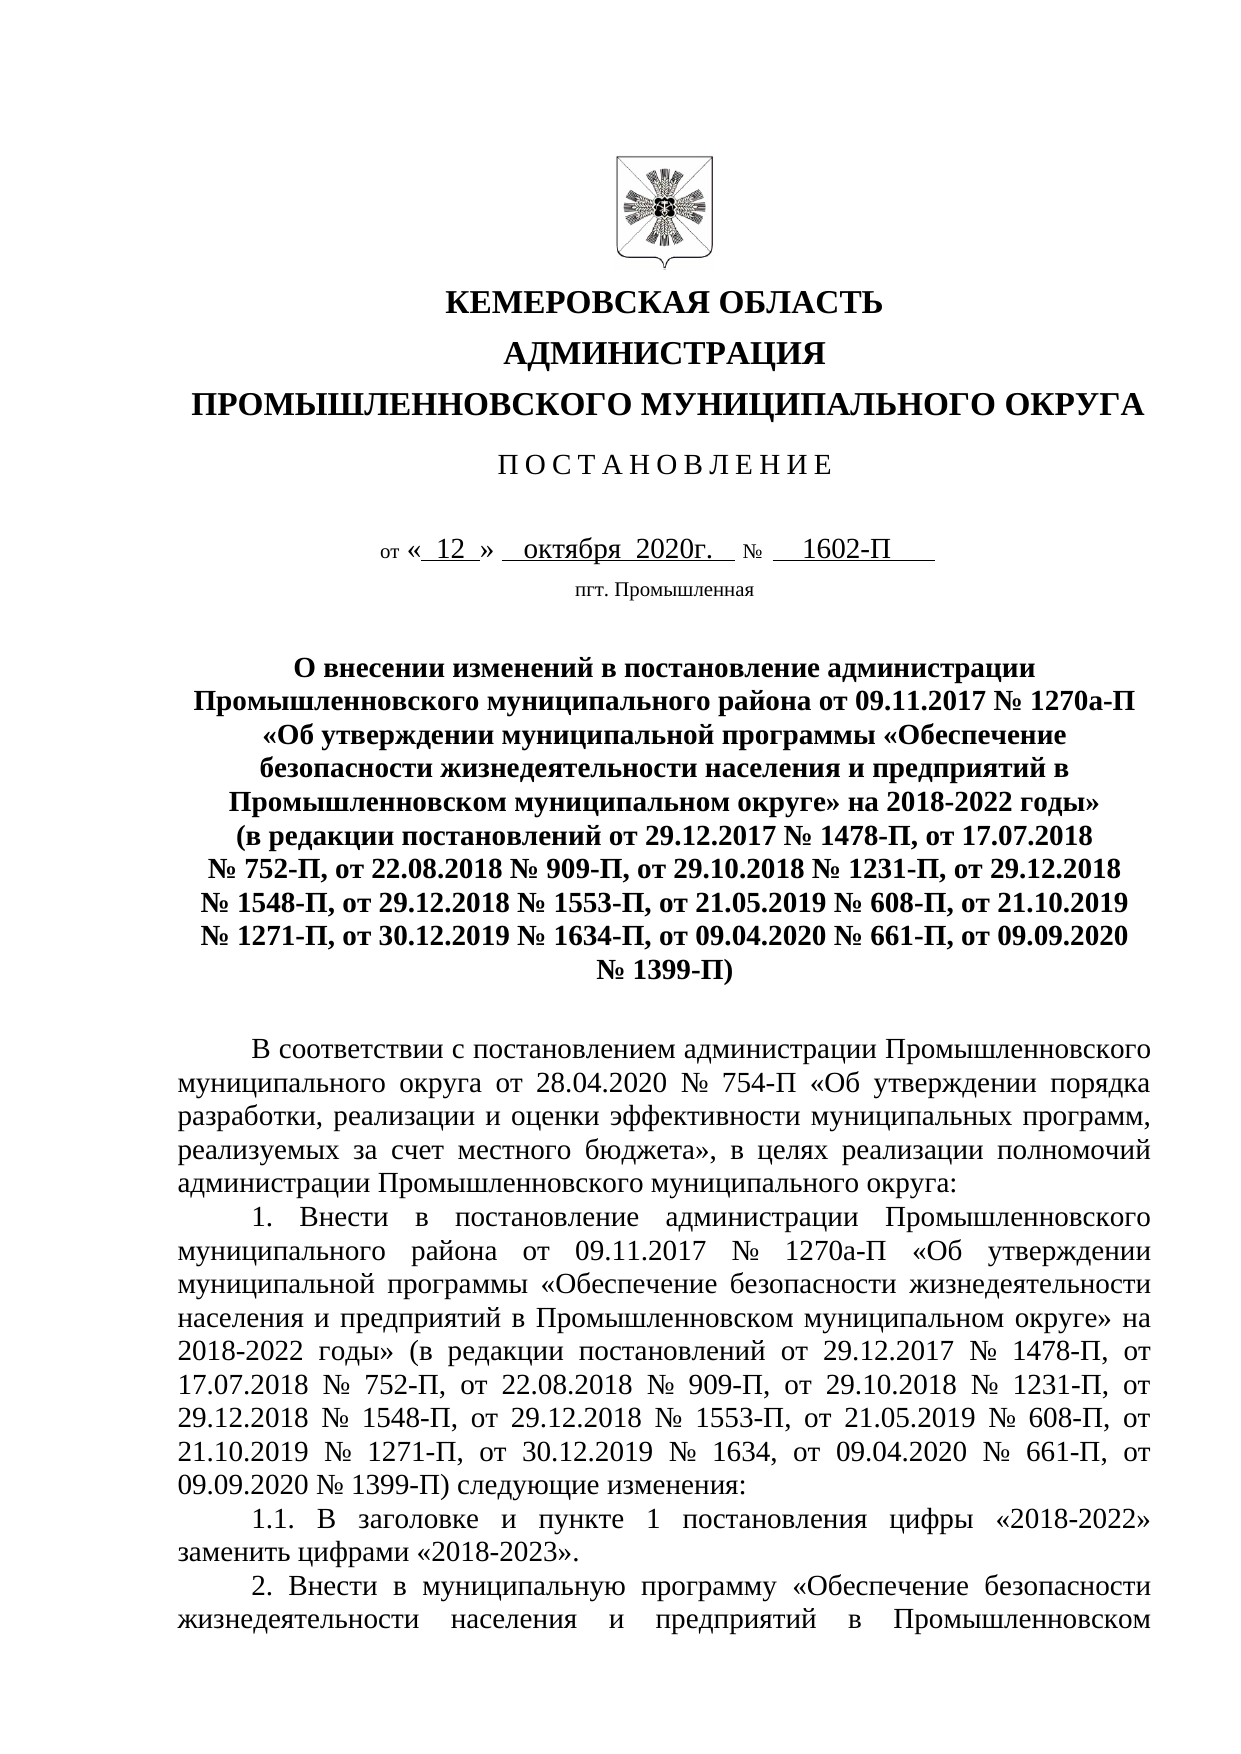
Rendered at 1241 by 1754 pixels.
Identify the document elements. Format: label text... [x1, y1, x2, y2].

subtitle ПРОМЫШЛЕННОВСКОГО МУНИЦИПАЛЬНОГО ОКРУГА [158, 384, 1178, 422]
subtitle ПОСТАНОВЛЕНИЕ [177, 447, 1152, 481]
picture [615, 155, 714, 270]
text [177, 1568, 1152, 1635]
subtitle КЕМЕРОВСКАЯ ОБЛАСТЬ [177, 282, 1152, 321]
text от « 12 » октября 2020г. № 1602-П 1 [177, 531, 1152, 564]
text 1. Внести в постановление администрации Промышленновского муниципального района от 09.11.2017 № 1270а-П «Об утверждении муниципальной программы «Обеспечение безопасности жизнедеятельности населения и предприятий в Промышленновском муниципальном округе» на 2018-2022 годы» (в редакции постановлений от 29.12.2017 № 1478-П, от 17.07.2018 № 752-П, от 22.08.2018 № 909-П, от 29.10.2018 № 1231-П, от 29.12.2018 № 1548-П, от 29.12.2018 № 1553-П, от 21.05.2019 № 608-П, от 21.10.2019 № 1271-П, от 30.12.2019 № 1634, от 09.04.2020 № 661-П, от 09.09.2020 № 1399-П) следующие изменения: [177, 1199, 1152, 1501]
text В соответствии с постановлением администрации Промышленновского муниципального округа от 28.04.2020 № 754-П «Об утверждении порядка разработки, реализации и оценки эффективности муниципальных программ, реализуемых за счет местного бюджета», в целях реализации полномочий администрации Промышленновского муниципального округа: [177, 1031, 1152, 1199]
text пгт. Промышленная [177, 577, 1152, 601]
subtitle АДМИНИСТРАЦИЯ [177, 333, 1152, 371]
text О внесении изменений в постановление администрации Промышленновского муниципального района от 09.11.2017 № 1270а-П «Об утверждении муниципальной программы «Обеспечение безопасности жизнедеятельности населения и предприятий в Промышленновском муниципальном округе» на 2018-2022 годы» (в редакции постановлений от 29.12.2017 № 1478-П, от 17.07.2018 № 752-П, от 22.08.2018 № 909-П, от 29.10.2018 № 1231-П, от 29.12.2018 № 1548-П, от 29.12.2018 № 1553-П, от 21.05.2019 № 608-П, от 21.10.2019 № 1271-П, от 30.12.2019 № 1634-П, от 09.04.2020 № 661-П, от 09.09.2020 № 1399-П) [177, 650, 1152, 985]
text 1.1. В заголовке и пункте 1 постановления цифры «2018-2022» заменить цифрами «2018-2023». [177, 1501, 1152, 1568]
